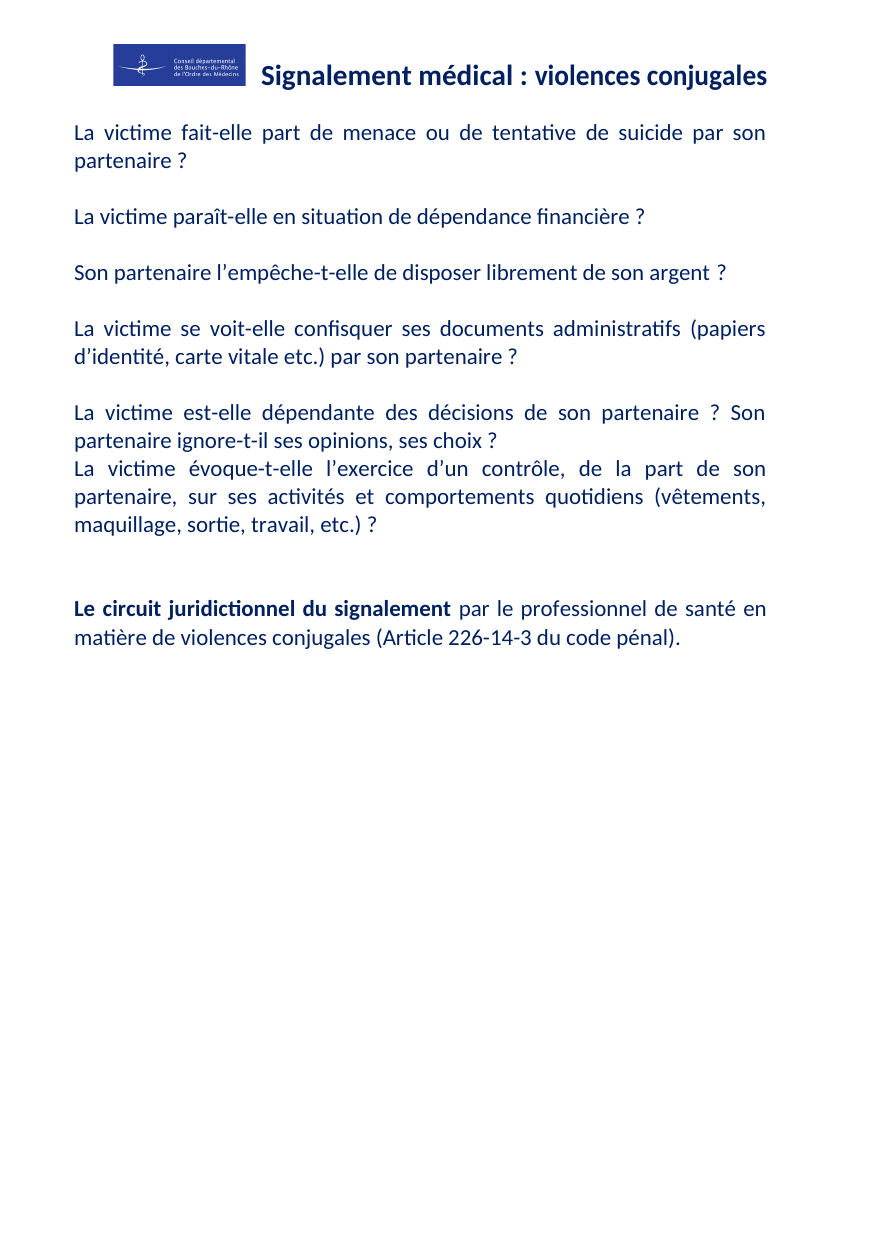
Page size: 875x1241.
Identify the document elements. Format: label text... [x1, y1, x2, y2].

picture [113, 44, 246, 86]
text La victime paraît-elle en situation de dépendance financière ? [74, 202, 767, 230]
text Le circuit juridictionnel du signalement par le professionnel de santé en matière de violences conjugales (Article 226-14-3 du code pénal). [74, 594, 767, 651]
text Son partenaire l’empêche-t-elle de disposer librement de son argent ? [74, 258, 767, 286]
text La victime est-elle dépendante des décisions de son partenaire ? Son partenaire ignore-t-il ses opinions, ses choix ? [74, 398, 767, 454]
text La victime évoque-t-elle l’exercice d’un contrôle, de la part de son partenaire, sur ses activités et comportements quotidiens (vêtements, maquillage, sortie, travail, etc.) ? [74, 454, 767, 538]
text La victime fait-elle part de menace ou de tentative de suicide par son partenaire ? [74, 118, 767, 174]
text La victime se voit-elle confisquer ses documents administratifs (papiers d’identité, carte vitale etc.) par son partenaire ? [74, 314, 767, 370]
